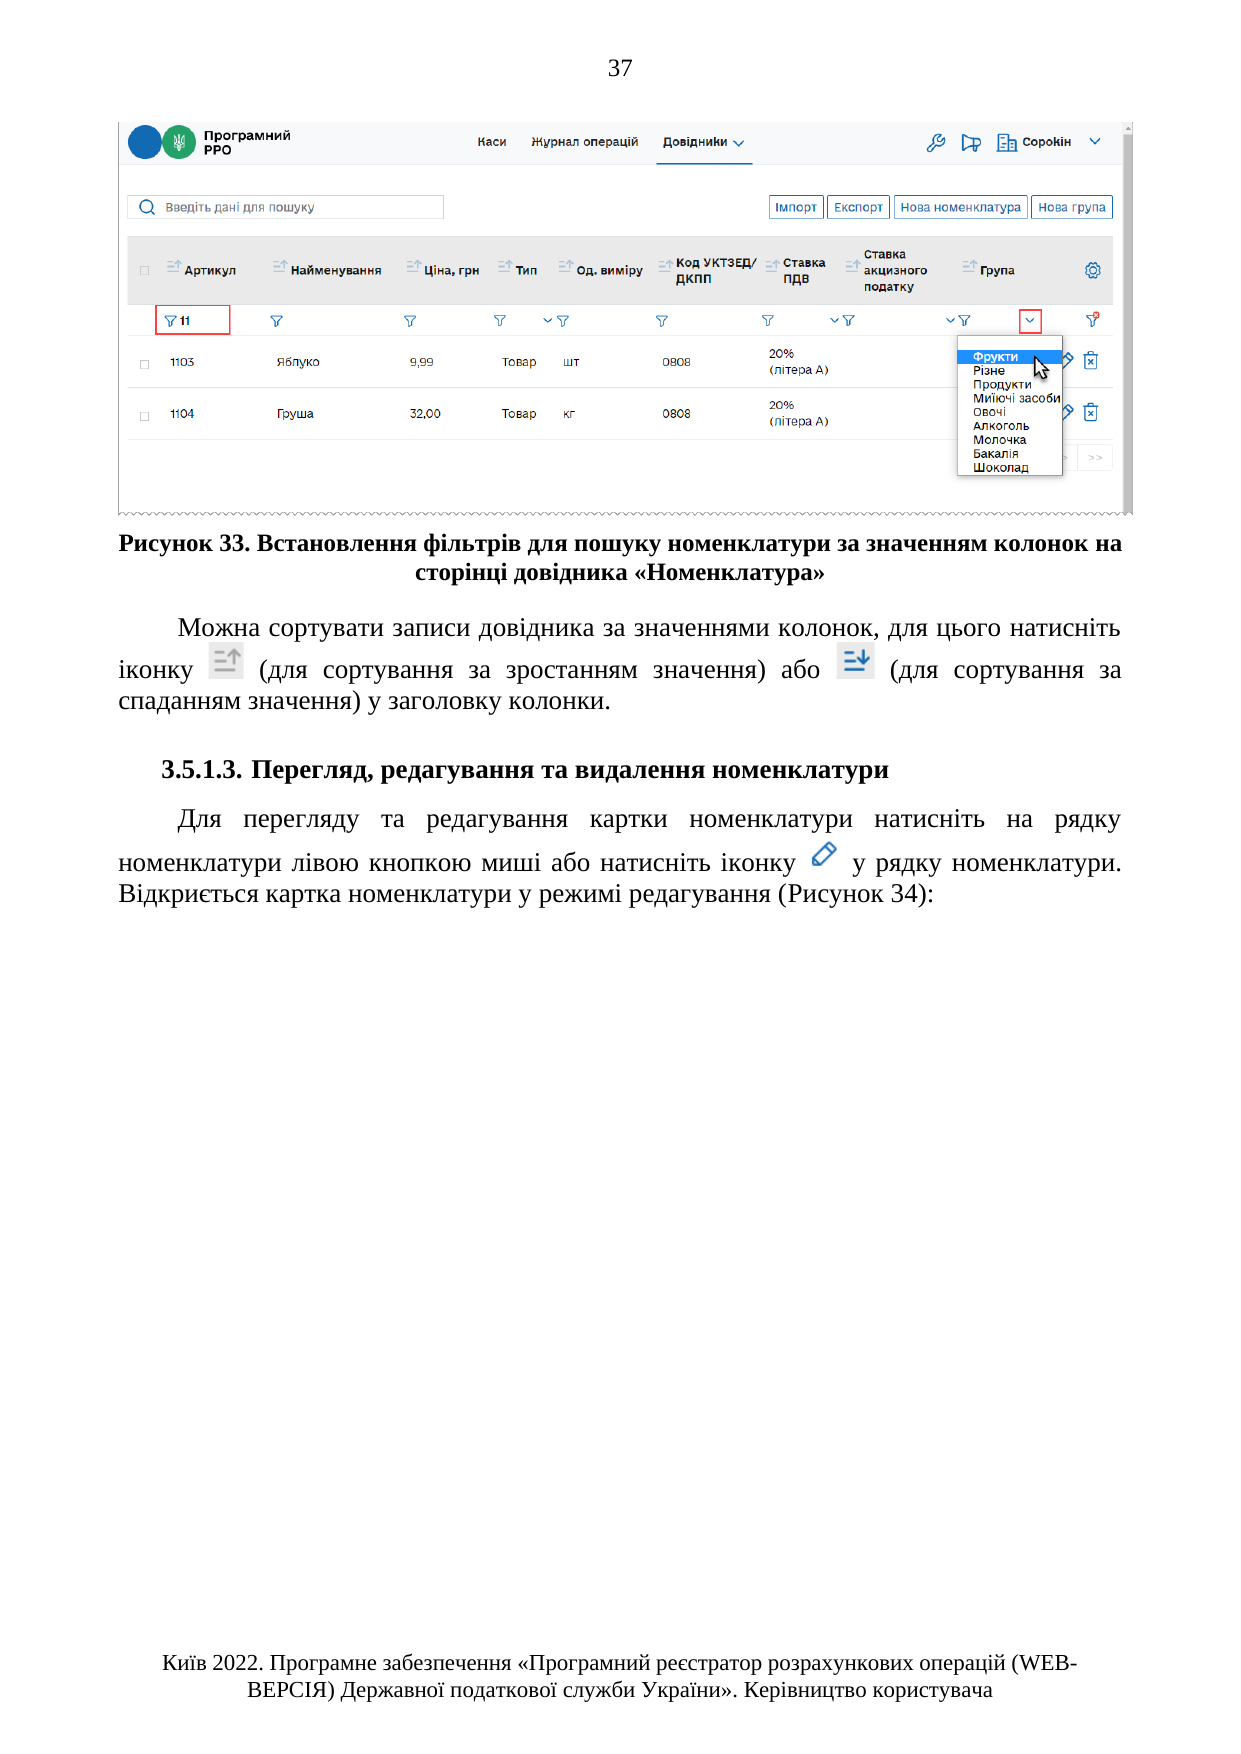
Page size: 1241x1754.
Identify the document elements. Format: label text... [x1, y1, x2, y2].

subtitle Перегляд, редагування та видалення номенклатури [161, 753, 1122, 784]
picture [118, 122, 1133, 516]
text Можна сортувати записи довідника за значеннями колонок, для цього натисніть іконку (для сортування за зростанням значення) або (для сортування за спаданням значення) у заголовку колонки. [118, 611, 1122, 715]
text Для перегляду та редагування картки номенклатури натисніть на рядку номенклатури лівою кнопкою миші або натисніть іконку у рядку номенклатури. Відкриється картка номенклатури у режимі редагування (Рисунок 34): [118, 803, 1122, 909]
picture [806, 833, 843, 872]
picture [208, 642, 244, 679]
picture [836, 642, 875, 679]
text Рисунок 33. Встановлення фільтрів для пошуку номенклатури за значенням колонок на сторінці довідника «Номенклатура» [118, 528, 1122, 586]
